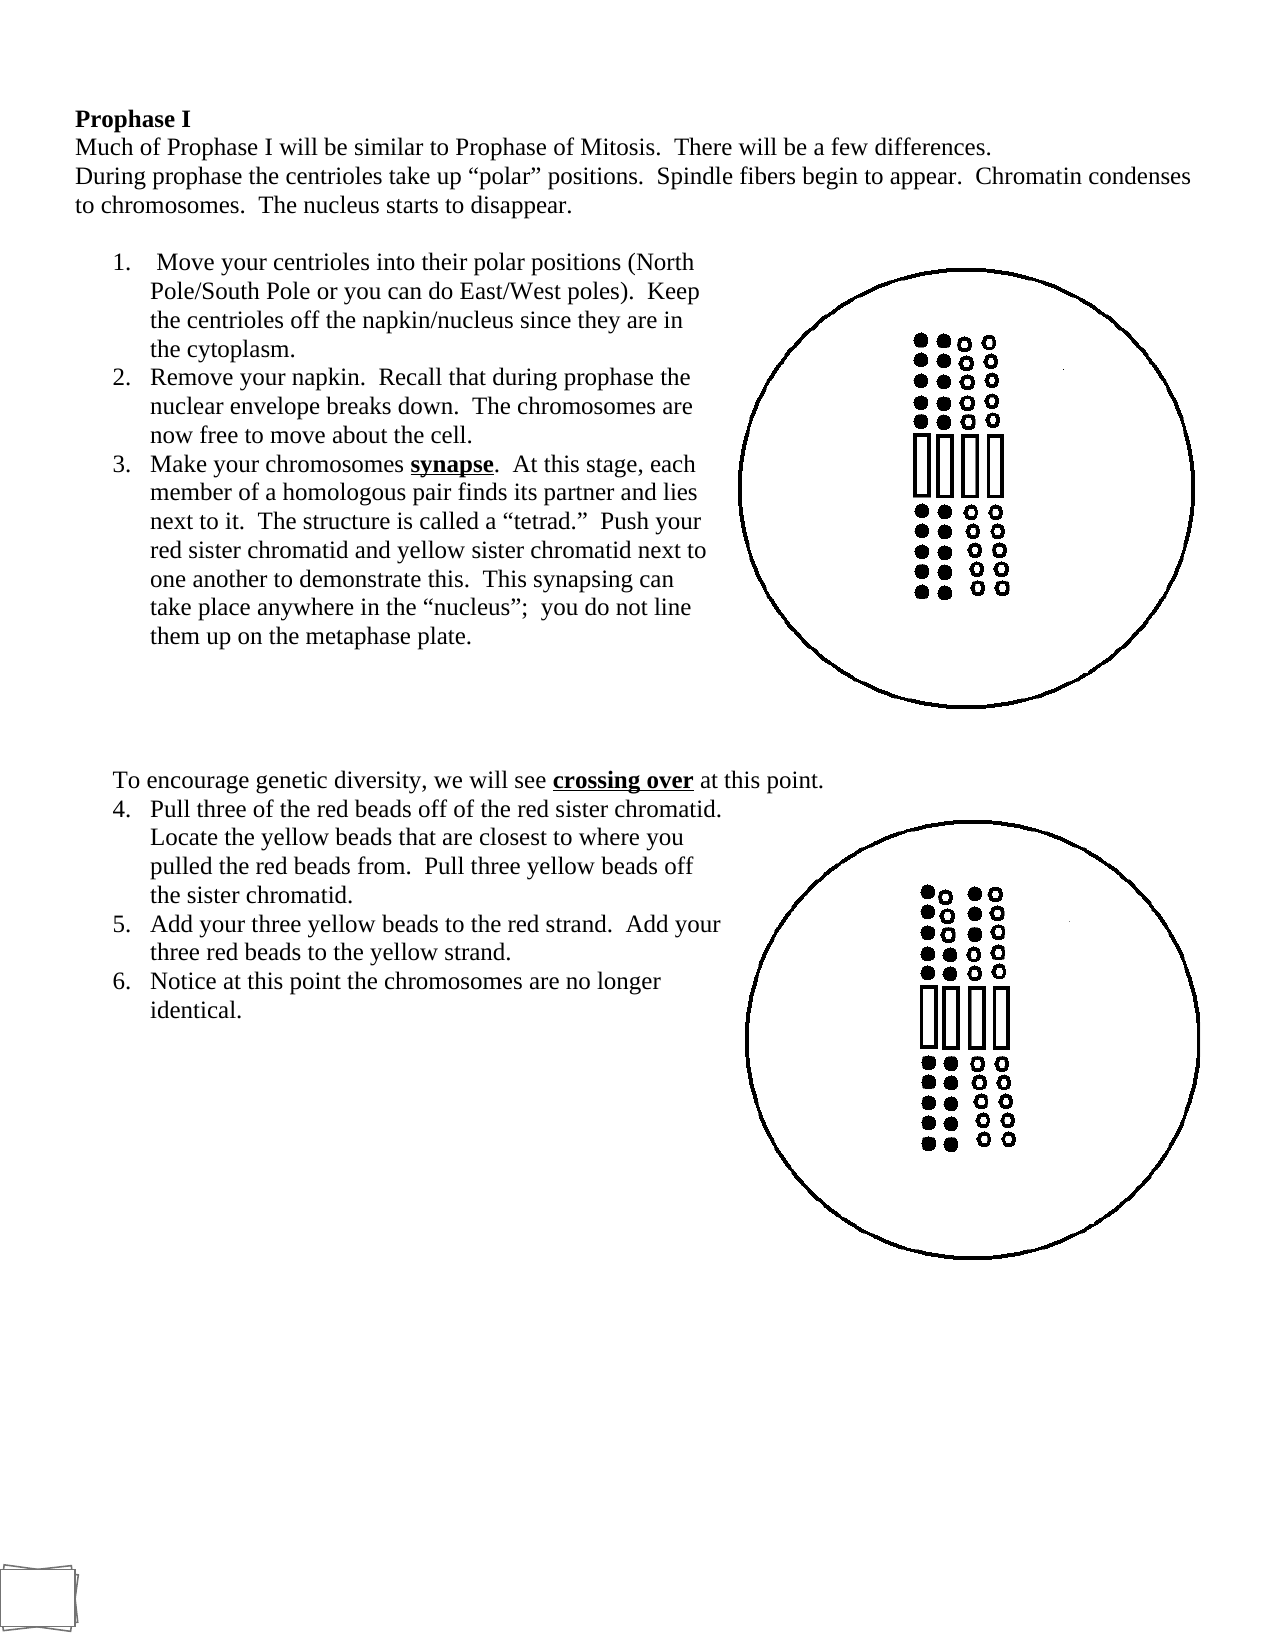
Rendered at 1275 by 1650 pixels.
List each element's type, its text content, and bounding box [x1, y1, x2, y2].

list Remove your napkin. Recall that during prophase the nuclear envelope breaks down. The chromosomes are now free to move about the cell. [112, 362, 732, 449]
text During prophase the centrioles take up “polar” positions. Spindle fibers begin to appear. Chromatin condenses to chromosomes. The nucleus starts to disappear. [75, 161, 1200, 219]
text Prophase I [75, 104, 1200, 132]
text Much of Prophase I will be similar to Prophase of Mitosis. There will be a few differences. [75, 132, 1200, 161]
list Add your three yellow beads to the red strand. Add your three red beads to the yellow strand. [112, 909, 742, 966]
list Make your chromosomes synapse. At this stage, each member of a homologous pair finds its partner and lies next to it. The structure is called a “tetrad.” Push your red sister chromatid and yellow sister chromatid next to one another to demonstrate this. This synapsing can take place anywhere in the “nucleus”; you do not line them up on the metaphase plate. [112, 449, 732, 650]
picture [732, 264, 1200, 712]
list Pull three of the red beads off of the red sister chromatid. Locate the yellow beads that are closest to where you pulled the red beads from. Pull three yellow beads off the sister chromatid. [112, 794, 1200, 909]
picture [742, 815, 1200, 1262]
list Move your centrioles into their polar positions (North Pole/South Pole or you can do East/West poles). Keep the centrioles off the napkin/nucleus since they are in the cytoplasm. [112, 247, 1200, 362]
list Notice at this point the chromosomes are no longer identical. [112, 966, 742, 1024]
text To encourage genetic diversity, we will see crossing over at this point. [112, 765, 1200, 794]
